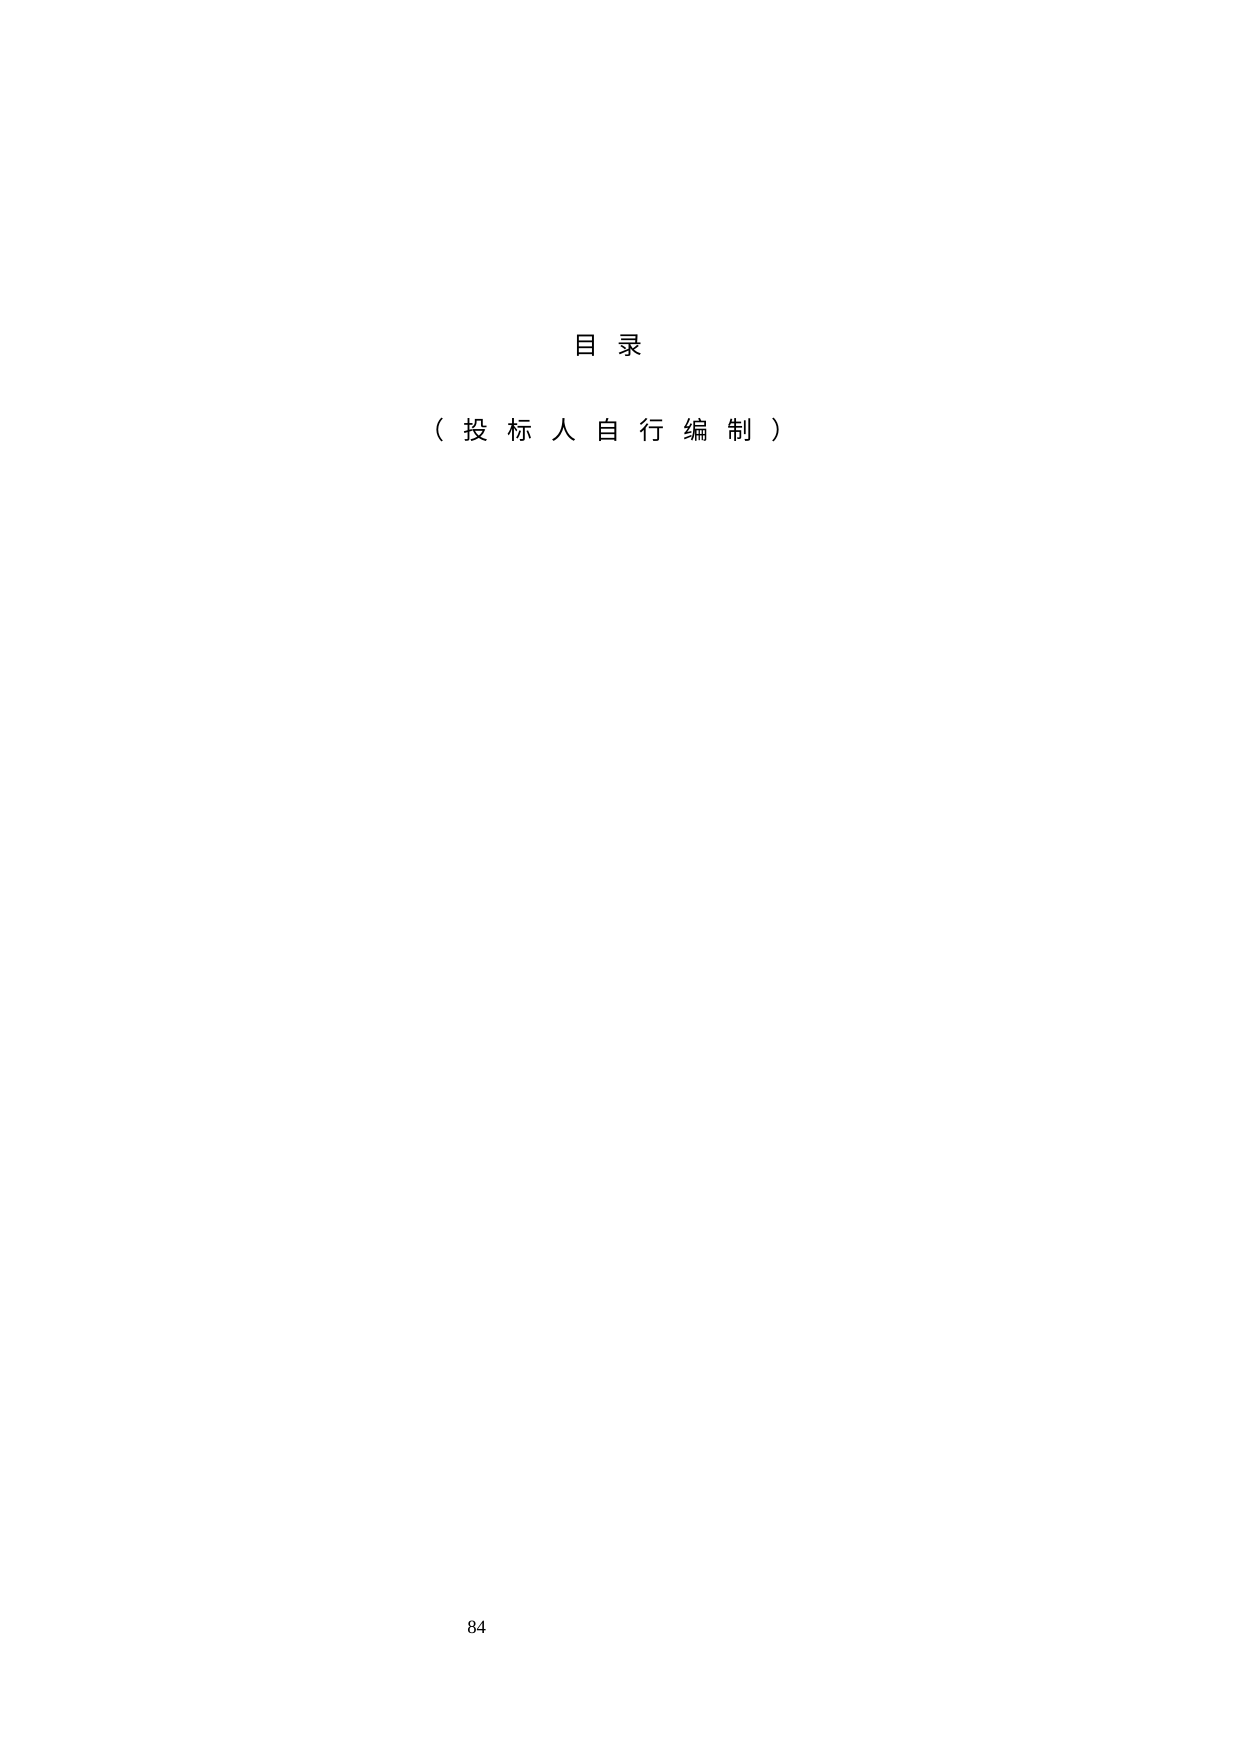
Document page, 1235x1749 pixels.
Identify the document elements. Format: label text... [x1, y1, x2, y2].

text （投标人自行编制）1、投标函及投标报价表 [123, 395, 1112, 462]
text 目录 [123, 310, 1112, 377]
